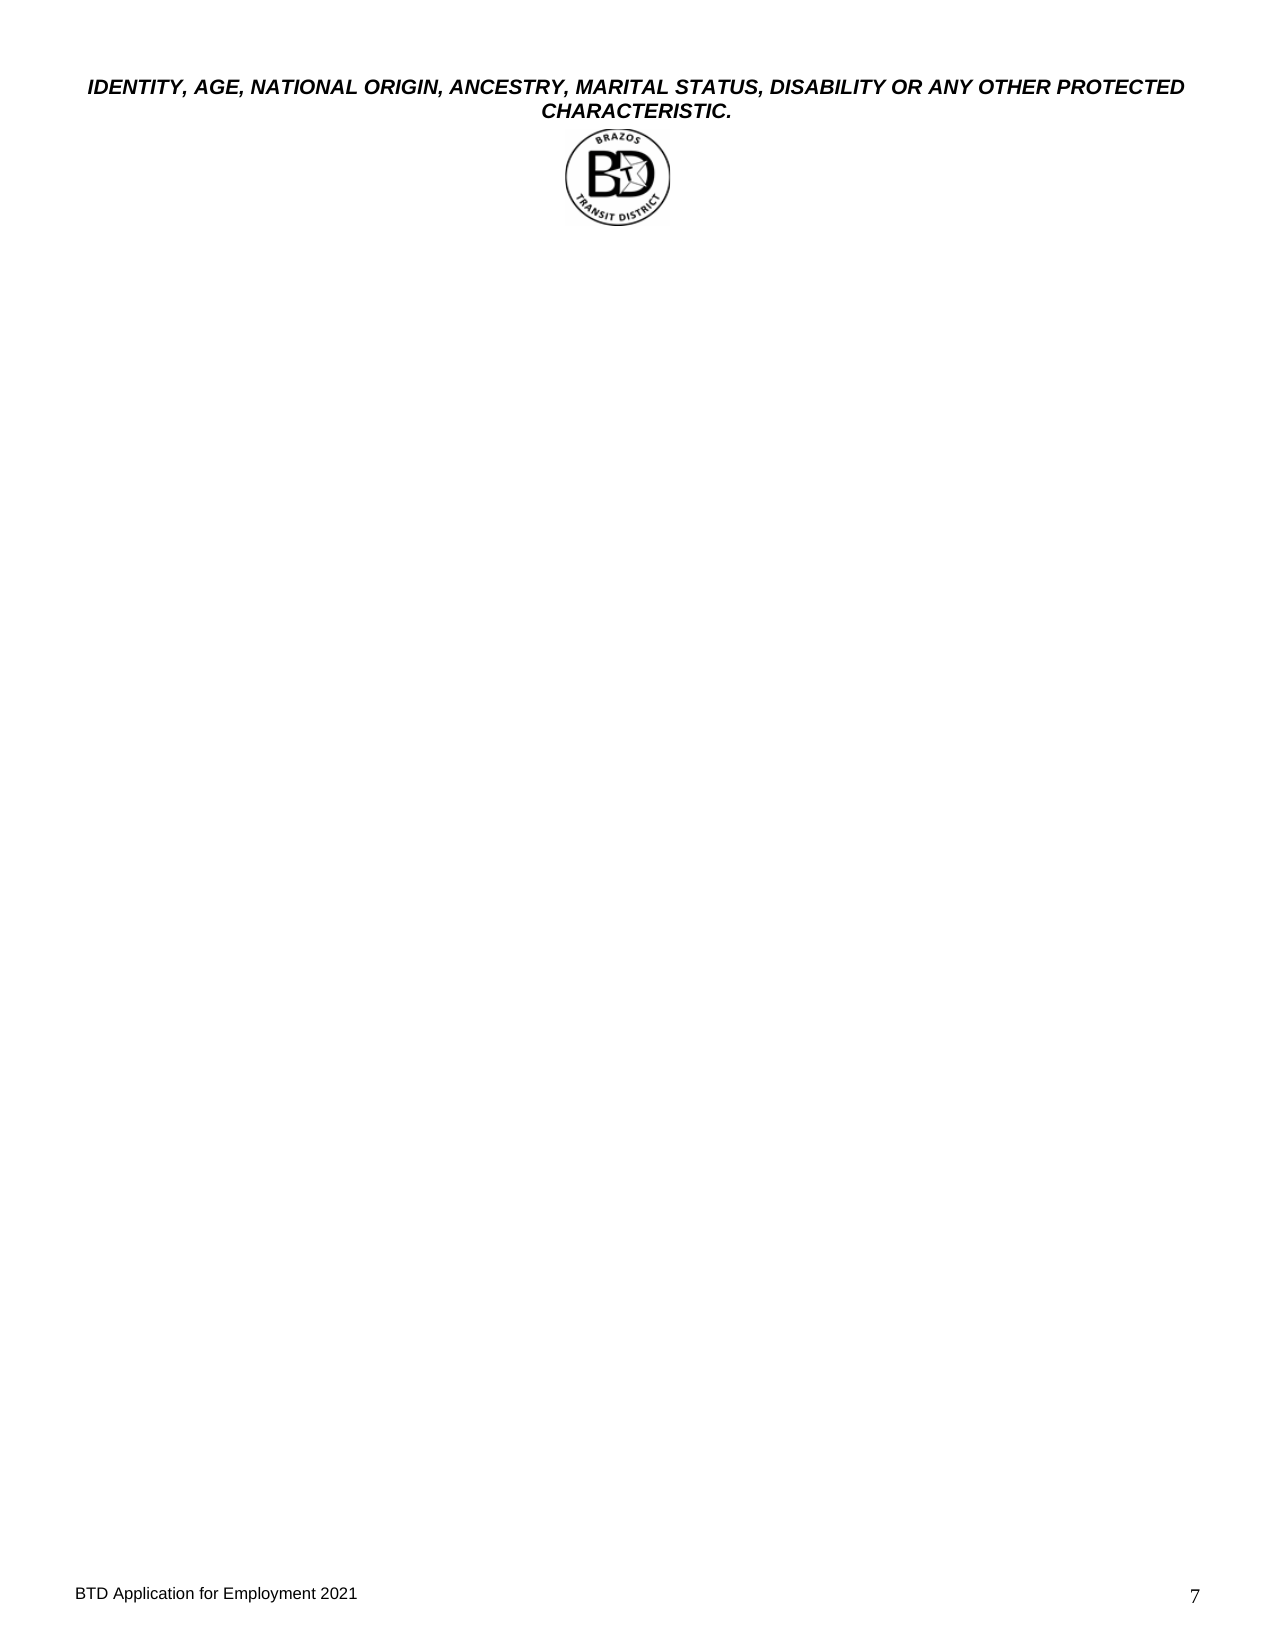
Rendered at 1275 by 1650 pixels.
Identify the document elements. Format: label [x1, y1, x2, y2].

picture [565, 129, 671, 226]
text [75, 75, 1200, 123]
